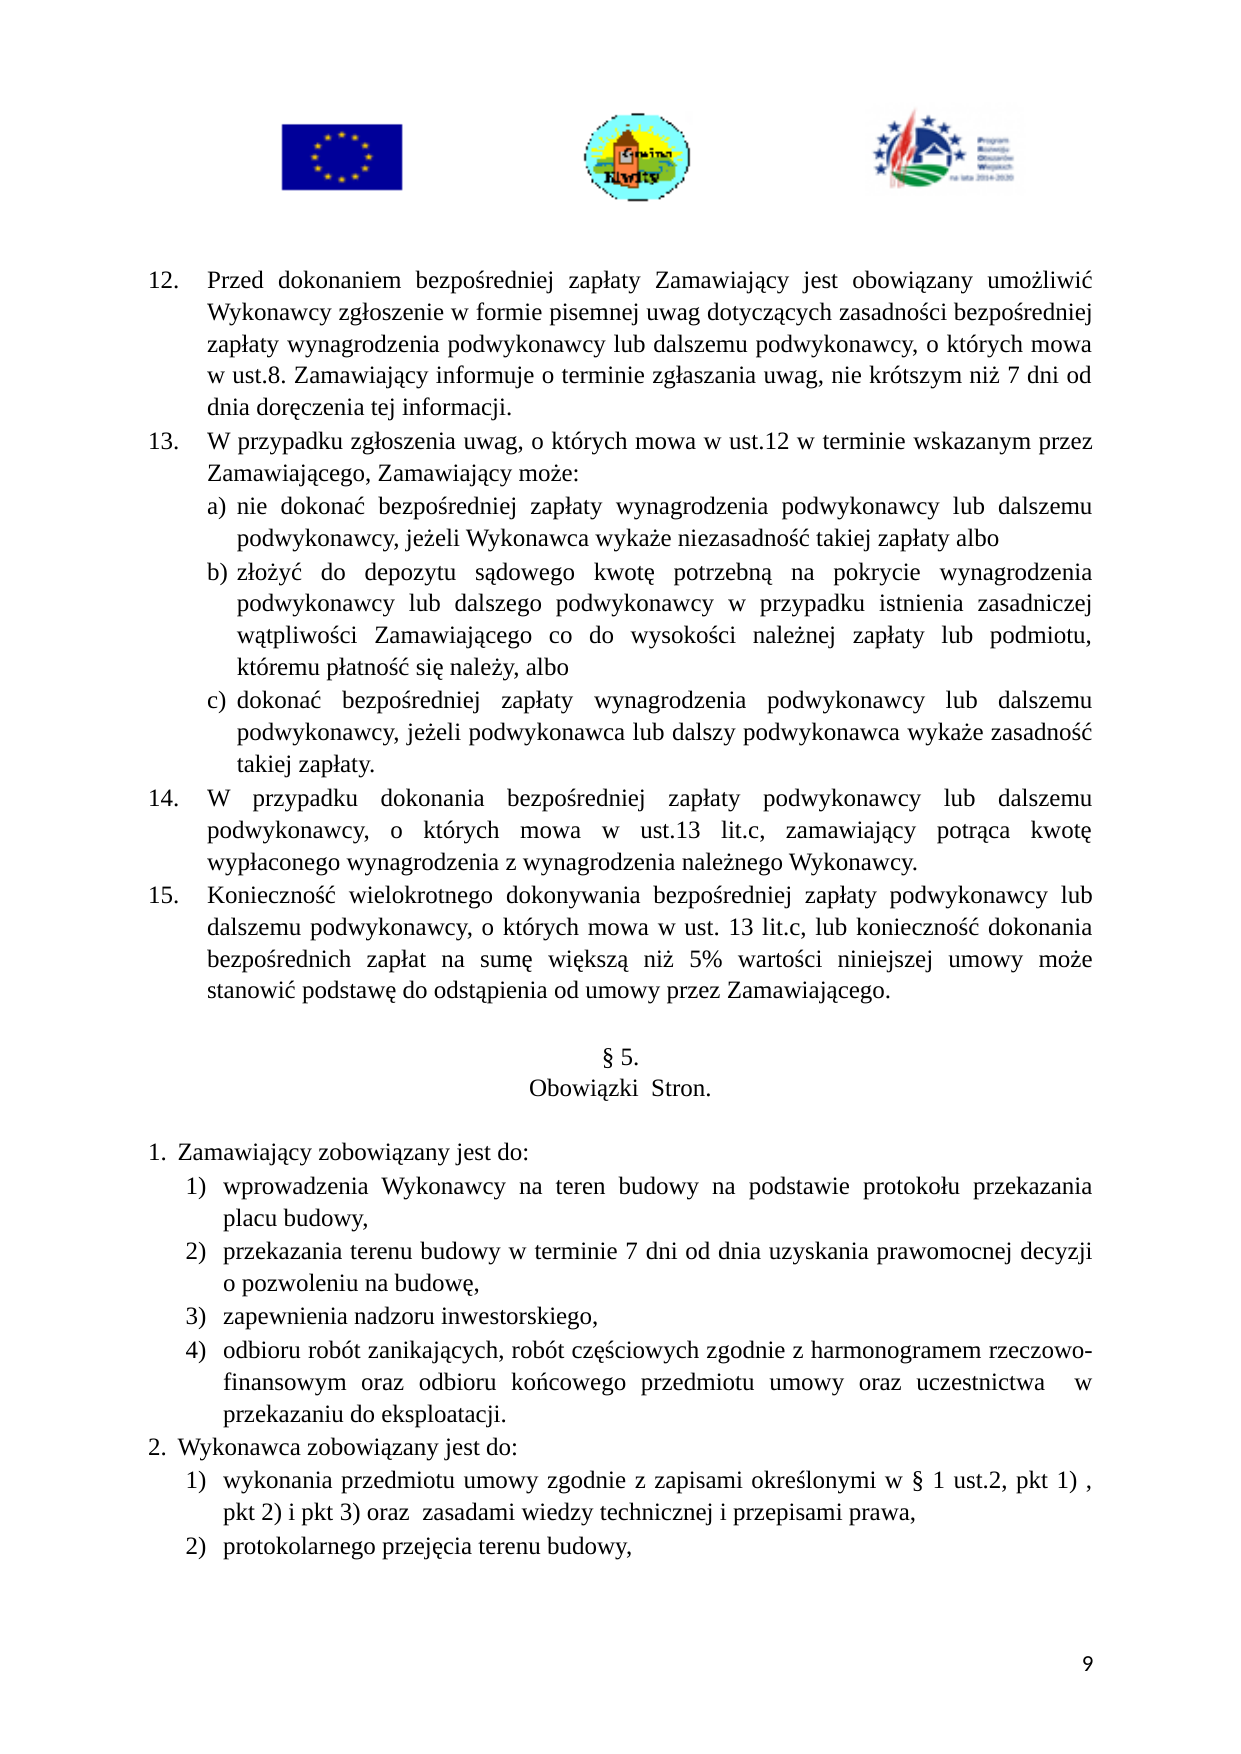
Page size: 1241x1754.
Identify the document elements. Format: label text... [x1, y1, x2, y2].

list zapewnienia nadzoru inwestorskiego, [185, 1301, 1093, 1330]
picture [226, 60, 1047, 227]
list protokolarnego przejęcia terenu budowy, [185, 1531, 1093, 1559]
list odbioru robót zanikających, robót częściowych zgodnie z harmonogramem rzeczowo-finansowym oraz odbioru końcowego przedmiotu umowy oraz uczestnictwa w przekazaniu do eksploatacji. [185, 1335, 1093, 1427]
text § 5. [166, 1042, 1074, 1071]
list przekazania terenu budowy w terminie 7 dni od dnia uzyskania prawomocnej decyzji o pozwoleniu na budowę, [185, 1236, 1093, 1297]
list wprowadzenia Wykonawcy na teren budowy na podstawie protokołu przekazania placu budowy, [185, 1171, 1093, 1231]
list Wykonawca zobowiązany jest do: [148, 1432, 1093, 1461]
list W przypadku dokonania bezpośredniej zapłaty podwykonawcy lub dalszemu podwykonawcy, o których mowa w ust.13 lit.c, zamawiający potrąca kwotę wypłaconego wynagrodzenia z wynagrodzenia należnego Wykonawcy. [148, 783, 1093, 875]
list W przypadku zgłoszenia uwag, o których mowa w ust.12 w terminie wskazanym przez Zamawiającego, Zamawiający może: [148, 426, 1093, 487]
list dokonać bezpośredniej zapłaty wynagrodzenia podwykonawcy lub dalszemu podwykonawcy, jeżeli podwykonawca lub dalszy podwykonawca wykaże zasadność takiej zapłaty. [207, 686, 1093, 778]
list Przed dokonaniem bezpośredniej zapłaty Zamawiający jest obowiązany umożliwić Wykonawcy zgłoszenie w formie pisemnej uwag dotyczących zasadności bezpośredniej zapłaty wynagrodzenia podwykonawcy lub dalszemu podwykonawcy, o których mowa w ust.8. Zamawiający informuje o terminie zgłaszania uwag, nie krótszym niż 7 dni od dnia doręczenia tej informacji. [148, 265, 1093, 421]
list złożyć do depozytu sądowego kwotę potrzebną na pokrycie wynagrodzenia podwykonawcy lub dalszego podwykonawcy w przypadku istnienia zasadniczej wątpliwości Zamawiającego co do wysokości należnej zapłaty lub podmiotu, któremu płatność się należy, albo [207, 557, 1093, 681]
list Zamawiający zobowiązany jest do: [148, 1137, 1093, 1166]
text Obowiązki Stron. [166, 1073, 1074, 1102]
list nie dokonać bezpośredniej zapłaty wynagrodzenia podwykonawcy lub dalszemu podwykonawcy, jeżeli Wykonawca wykaże niezasadność takiej zapłaty albo [207, 491, 1093, 552]
list Konieczność wielokrotnego dokonywania bezpośredniej zapłaty podwykonawcy lub dalszemu podwykonawcy, o których mowa w ust. 13 lit.c, lub konieczność dokonania bezpośrednich zapłat na sumę większą niż 5% wartości niniejszej umowy może stanowić podstawę do odstąpienia od umowy przez Zamawiającego. [148, 880, 1093, 1004]
list wykonania przedmiotu umowy zgodnie z zapisami określonymi w § 1 ust.2, pkt 1) , pkt 2) i pkt 3) oraz zasadami wiedzy technicznej i przepisami prawa, [185, 1466, 1093, 1526]
